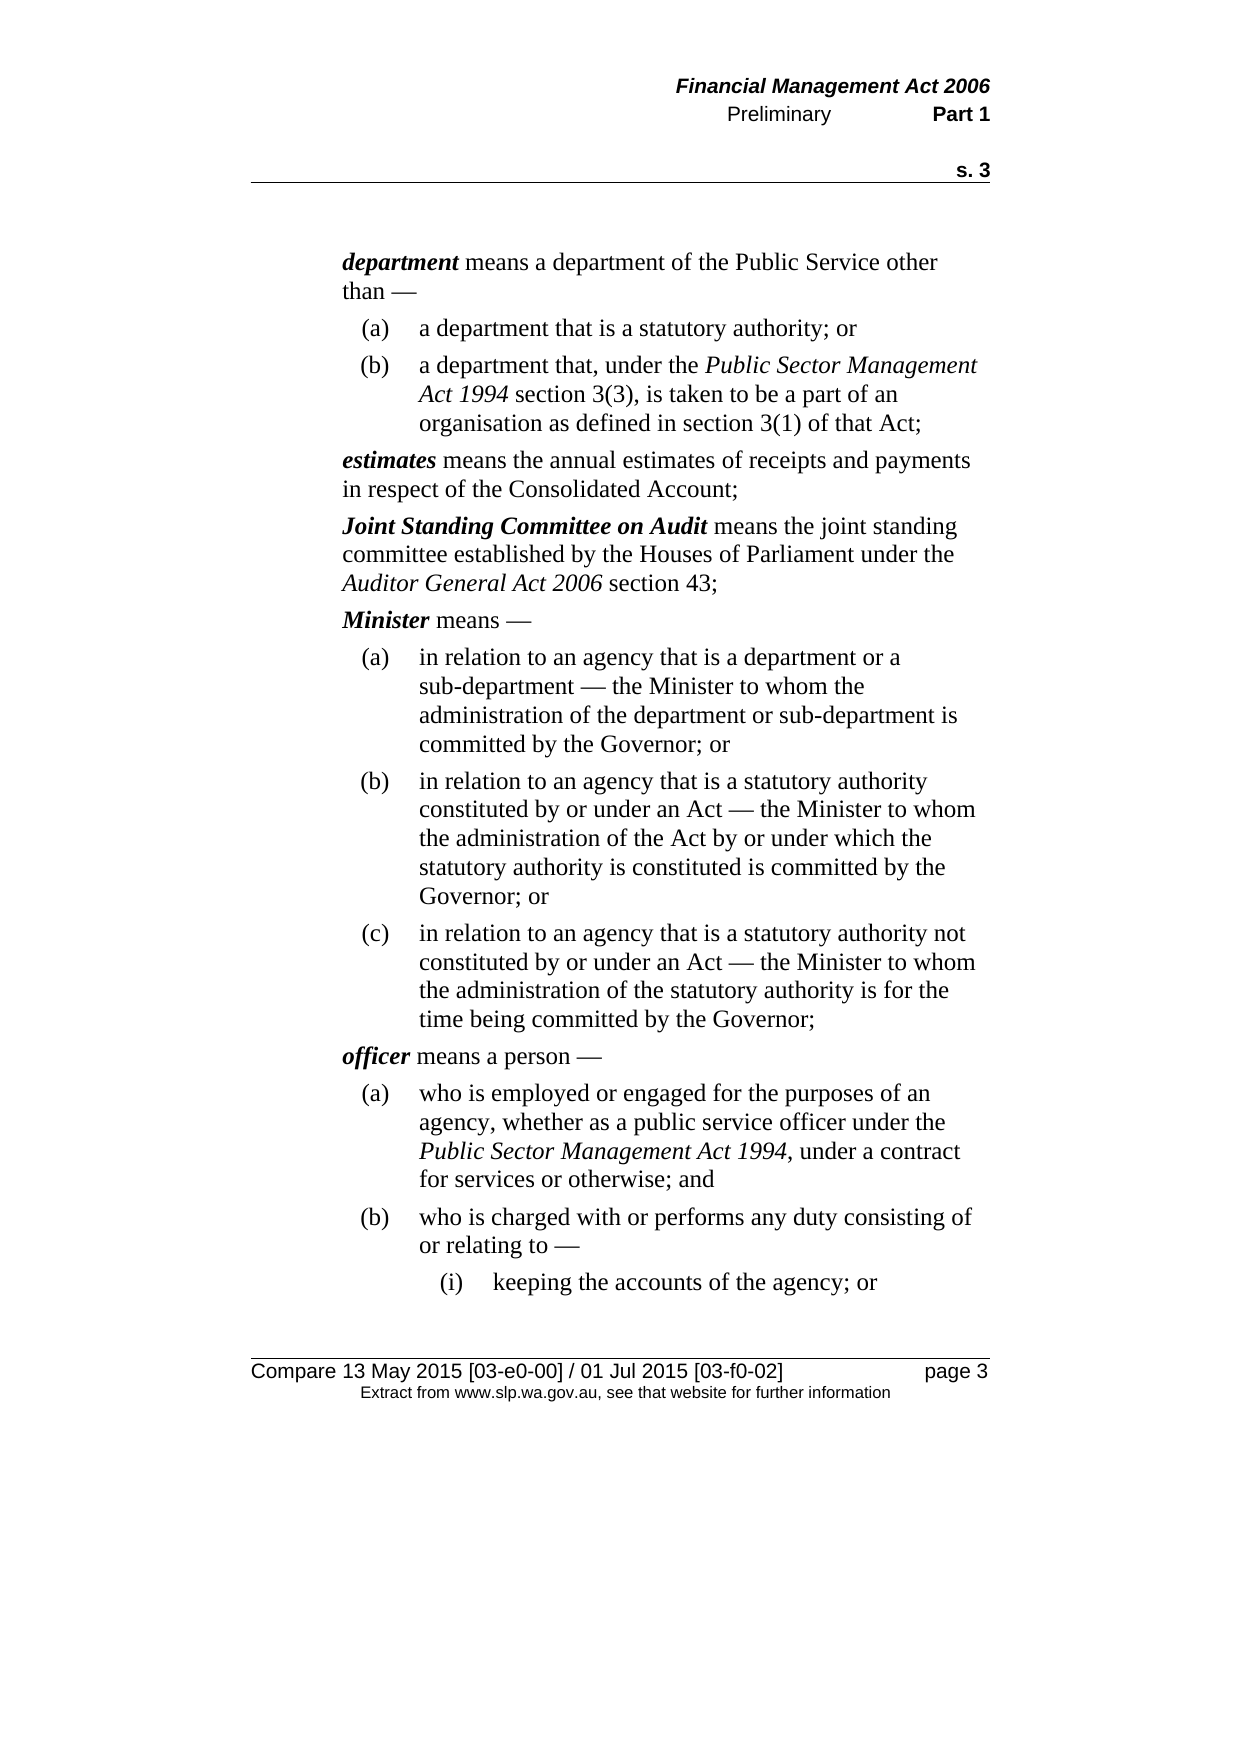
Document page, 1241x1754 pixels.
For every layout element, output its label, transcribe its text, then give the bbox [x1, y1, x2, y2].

text Joint Standing Committee on Audit means the joint standing committee established by the Houses of Parliament under the Auditor General Act 2006 section 43; [251, 511, 990, 597]
text (b) who is charged with or performs any duty consisting of or relating to — [251, 1202, 990, 1259]
text (a) who is employed or engaged for the purposes of an agency, whether as a public service officer under the Public Sector Management Act 1994, under a contract for services or otherwise; and [251, 1078, 990, 1193]
text Minister means — [251, 605, 990, 634]
text (i) keeping the accounts of the agency; or [251, 1267, 990, 1296]
text (c) in relation to an agency that is a statutory authority not constituted by or under an Act — the Minister to whom the administration of the statutory authority is for the time being committed by the Governor; [251, 918, 990, 1033]
text (b) a department that, under the Public Sector Management Act 1994 section 3(3), is taken to be a part of an organisation as defined in section 3(1) of that Act; [251, 350, 990, 437]
text officer means a person — [251, 1041, 990, 1070]
text (a) in relation to an agency that is a department or a sub-department — the Minister to whom the administration of the department or sub-department is committed by the Governor; or [251, 642, 990, 757]
text (a) a department that is a statutory authority; or [251, 313, 990, 342]
text estimates means the annual estimates of receipts and payments in respect of the Consolidated Account; [251, 445, 990, 502]
text (b) in relation to an agency that is a statutory authority constituted by or under an Act — the Minister to whom the administration of the Act by or under which the statutory authority is constituted is committed by the Governor; or [251, 766, 990, 909]
text department means a department of the Public Service other than — [251, 247, 990, 305]
